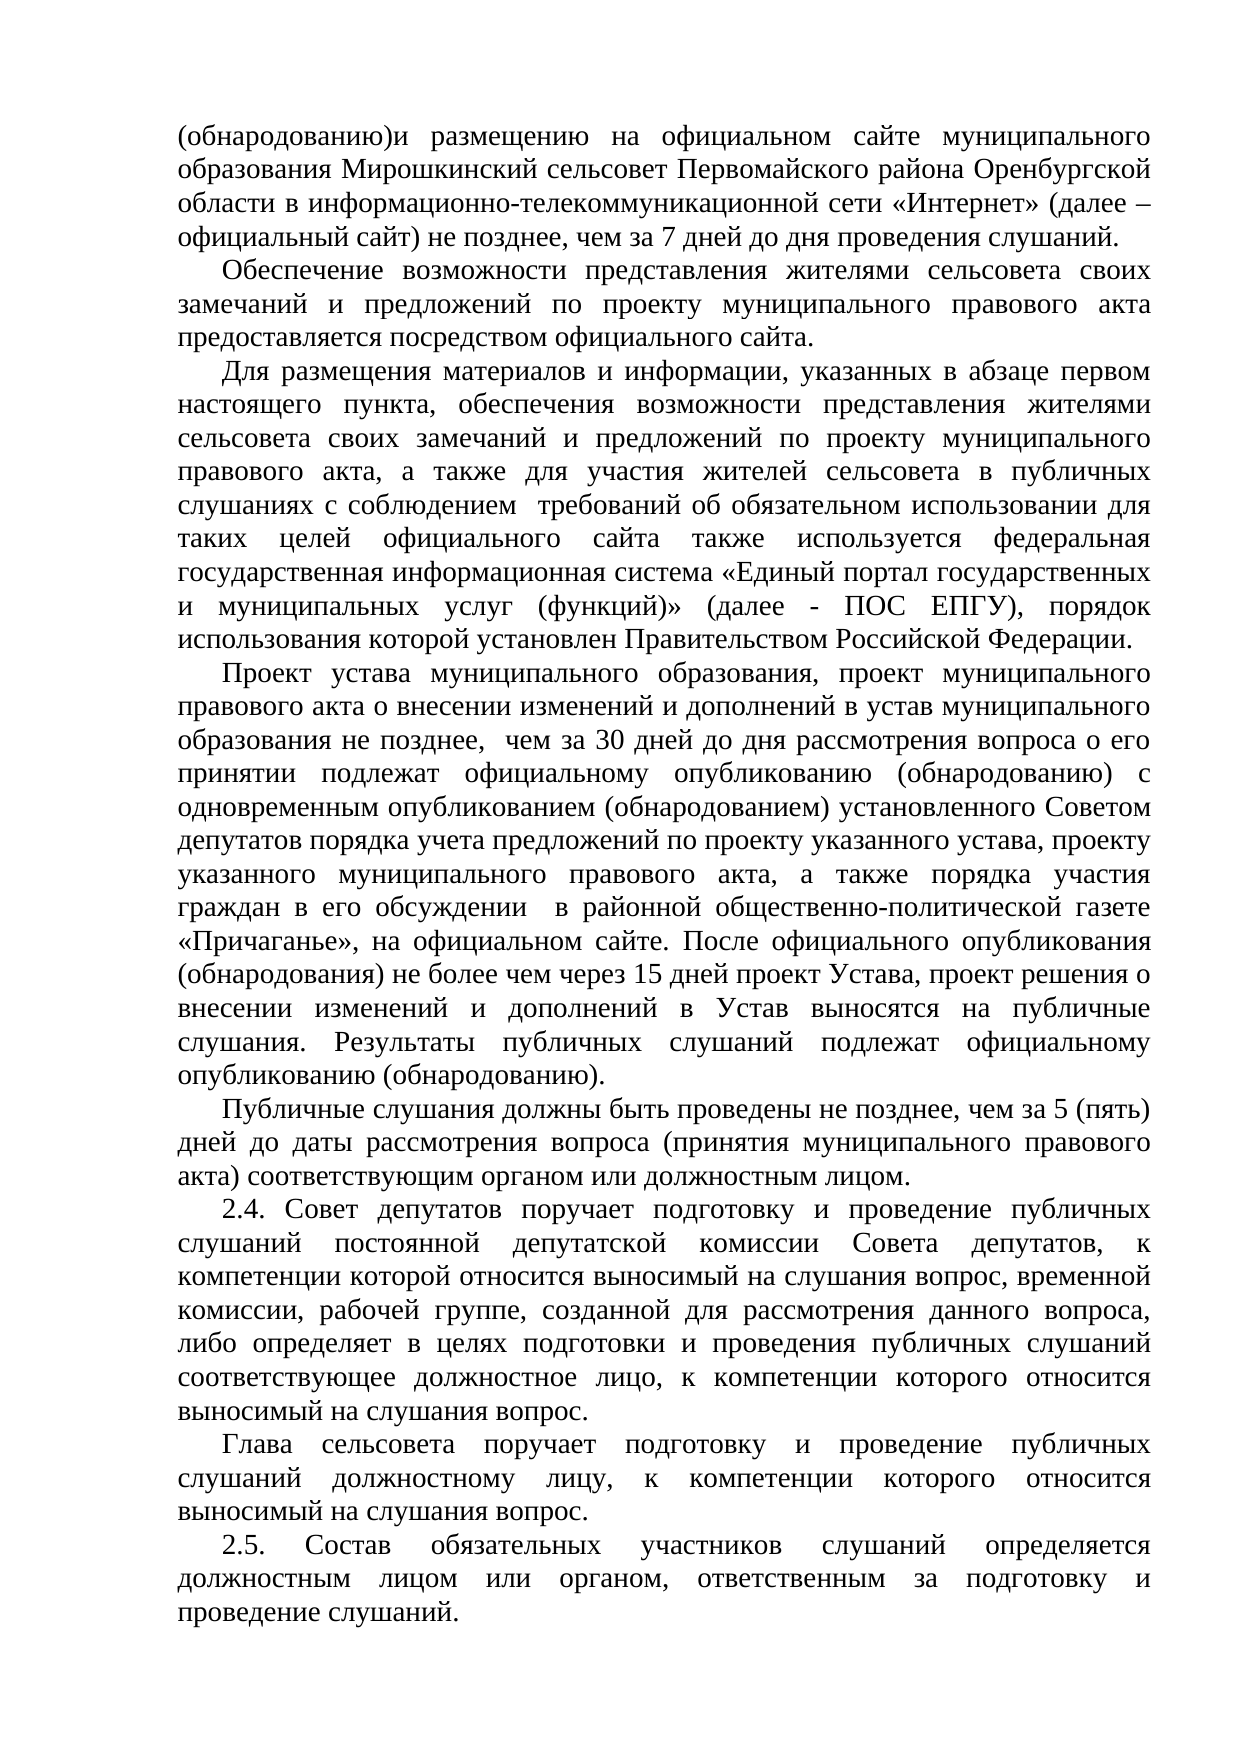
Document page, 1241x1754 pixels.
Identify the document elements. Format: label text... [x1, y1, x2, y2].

text Проект устава муниципального образования, проект муниципального правового акта о внесении изменений и дополнений в устав муниципального образования не позднее, чем за 30 дней до дня рассмотрения вопроса о его принятии подлежат официальному опубликованию (обнародованию) с одновременным опубликованием (обнародованием) установленного Советом депутатов порядка учета предложений по проекту указанного устава, проекту указанного муниципального правового акта, а также порядка участия граждан в его обсуждении в районной общественно-политической газете «Причаганье», на официальном сайте. После официального опубликования (обнародования) не более чем через 15 дней проект Устава, проект решения о внесении изменений и дополнений в Устав выносятся на публичные слушания. Результаты публичных слушаний подлежат официальному опубликованию (обнародованию). [177, 655, 1152, 1091]
text Публичные слушания должны быть проведены не позднее, чем за 5 (пять) дней до даты рассмотрения вопроса (принятия муниципального правового акта) соответствующим органом или должностным лицом. [177, 1091, 1152, 1191]
text 2.4. Совет депутатов поручает подготовку и проведение публичных слушаний постоянной депутатской комиссии Совета депутатов, к компетенции которой относится выносимый на слушания вопрос, временной комиссии, рабочей группе, созданной для рассмотрения данного вопроса, либо определяет в целях подготовки и проведения публичных слушаний соответствующее должностное лицо, к компетенции которого относится выносимый на слушания вопрос. [177, 1191, 1152, 1426]
text Обеспечение возможности представления жителями сельсовета своих замечаний и предложений по проекту муниципального правового акта предоставляется посредством официального сайта. [177, 252, 1152, 353]
text 2.5. Состав обязательных участников слушаний определяется должностным лицом или органом, ответственным за подготовку и проведение слушаний. [177, 1527, 1152, 1627]
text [177, 118, 1152, 252]
text Для размещения материалов и информации, указанных в абзаце первом настоящего пункта, обеспечения возможности представления жителями сельсовета своих замечаний и предложений по проекту муниципального правового акта, а также для участия жителей сельсовета в публичных слушаниях с соблюдением требований об обязательном использовании для таких целей официального сайта также используется федеральная государственная информационная система «Единый портал государственных и муниципальных услуг (функций)» (далее - ПОС ЕПГУ), порядок использования которой установлен Правительством Российской Федерации. [177, 353, 1152, 655]
text Глава сельсовета поручает подготовку и проведение публичных слушаний должностному лицу, к компетенции которого относится выносимый на слушания вопрос. [177, 1426, 1152, 1527]
